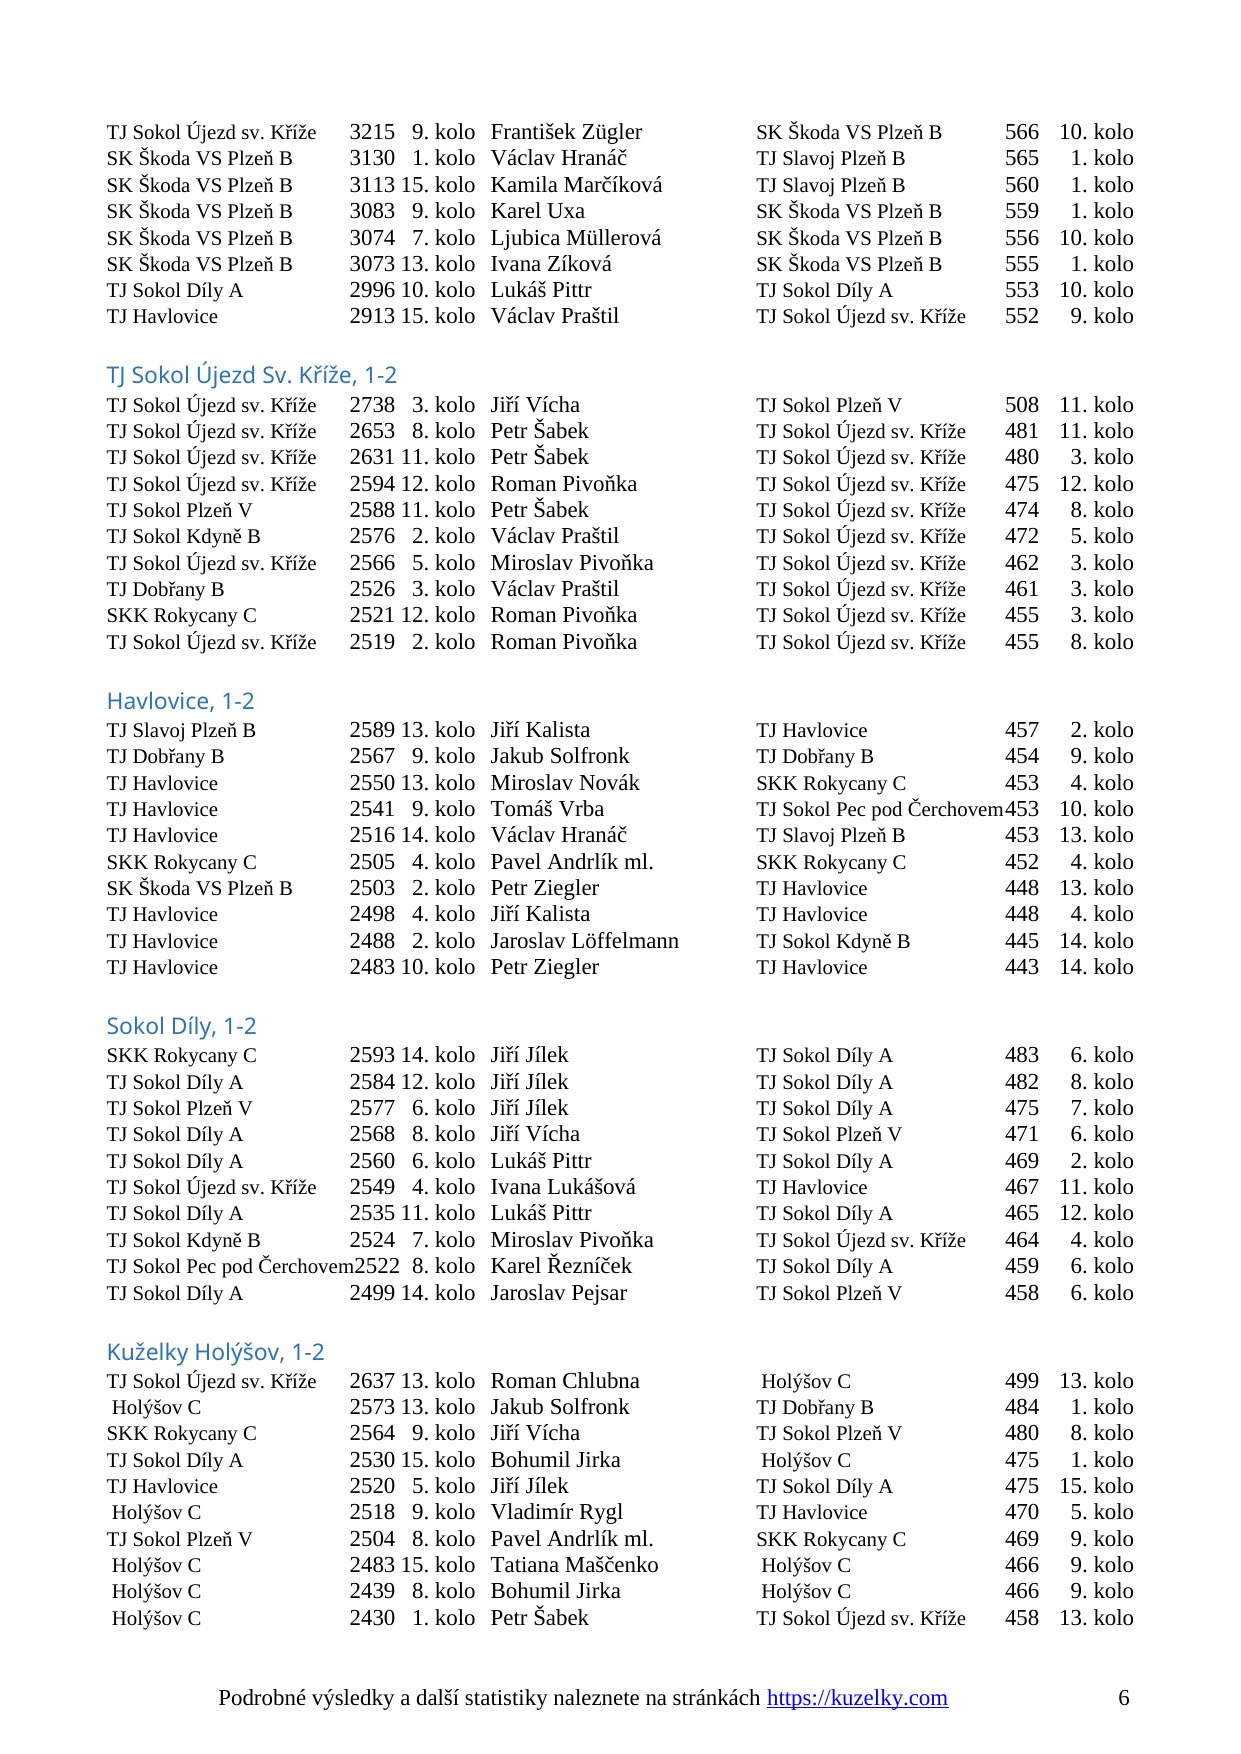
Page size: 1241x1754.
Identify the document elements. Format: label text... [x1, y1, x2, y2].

text TJ Sokol Díly A 2535 11. kolo Lukáš Pittr TJ Sokol Díly A 465 12. kolo [106, 1199, 1134, 1226]
text Holýšov C 2573 13. kolo Jakub Solfronk TJ Dobřany B 484 1. kolo [106, 1393, 1134, 1419]
text TJ Sokol Kdyně B 2576 2. kolo Václav Praštil TJ Sokol Újezd sv. Kříže 472 5. kolo [106, 522, 1134, 549]
text TJ Dobřany B 2567 9. kolo Jakub Solfronk TJ Dobřany B 454 9. kolo [106, 742, 1134, 769]
text TJ Havlovice 2516 14. kolo Václav Hranáč TJ Slavoj Plzeň B 453 13. kolo [106, 821, 1134, 848]
text Holýšov C 2430 1. kolo Petr Šabek TJ Sokol Újezd sv. Kříže 458 13. kolo [106, 1604, 1134, 1630]
text TJ Sokol Újezd sv. Kříže 2637 13. kolo Roman Chlubna Holýšov C 499 13. kolo [106, 1367, 1134, 1393]
text SK Škoda VS Plzeň B 3130 1. kolo Václav Hranáč TJ Slavoj Plzeň B 565 1. kolo [106, 144, 1134, 171]
text SKK Rokycany C 2593 14. kolo Jiří Jílek TJ Sokol Díly A 483 6. kolo [106, 1041, 1134, 1068]
text TJ Sokol Díly A 2530 15. kolo Bohumil Jirka Holýšov C 475 1. kolo [106, 1446, 1134, 1472]
text TJ Sokol Plzeň V 2588 11. kolo Petr Šabek TJ Sokol Újezd sv. Kříže 474 8. kolo [106, 496, 1134, 522]
text TJ Sokol Újezd sv. Kříže 2738 3. kolo Jiří Vícha TJ Sokol Plzeň V 508 11. kolo [106, 391, 1134, 417]
text TJ Havlovice 2488 2. kolo Jaroslav Löffelmann TJ Sokol Kdyně B 445 14. kolo [106, 927, 1134, 953]
text Holýšov C 2518 9. kolo Vladimír Rygl TJ Havlovice 470 5. kolo [106, 1498, 1134, 1525]
text SK Škoda VS Plzeň B 2503 2. kolo Petr Ziegler TJ Havlovice 448 13. kolo [106, 874, 1134, 901]
text SKK Rokycany C 2505 4. kolo Pavel Andrlík ml. SKK Rokycany C 452 4. kolo [106, 848, 1134, 874]
text TJ Sokol Újezd sv. Kříže 3215 9. kolo František Zügler SK Škoda VS Plzeň B 566 10. kolo [106, 118, 1134, 144]
subtitle Kuželky Holýšov, 1-2 [106, 1335, 1134, 1367]
text SK Škoda VS Plzeň B 3113 15. kolo Kamila Marčíková TJ Slavoj Plzeň B 560 1. kolo [106, 171, 1134, 197]
text TJ Sokol Plzeň V 2577 6. kolo Jiří Jílek TJ Sokol Díly A 475 7. kolo [106, 1094, 1134, 1120]
text TJ Sokol Kdyně B 2524 7. kolo Miroslav Pivoňka TJ Sokol Újezd sv. Kříže 464 4. kolo [106, 1226, 1134, 1252]
text TJ Sokol Díly A 2499 14. kolo Jaroslav Pejsar TJ Sokol Plzeň V 458 6. kolo [106, 1278, 1134, 1305]
text TJ Sokol Újezd sv. Kříže 2566 5. kolo Miroslav Pivoňka TJ Sokol Újezd sv. Kříže 462 3. kolo [106, 549, 1134, 575]
text TJ Sokol Újezd sv. Kříže 2549 4. kolo Ivana Lukášová TJ Havlovice 467 11. kolo [106, 1173, 1134, 1199]
text TJ Sokol Díly A 2996 10. kolo Lukáš Pittr TJ Sokol Díly A 553 10. kolo [106, 276, 1134, 303]
text TJ Havlovice 2498 4. kolo Jiří Kalista TJ Havlovice 448 4. kolo [106, 901, 1134, 927]
text TJ Sokol Plzeň V 2504 8. kolo Pavel Andrlík ml. SKK Rokycany C 469 9. kolo [106, 1525, 1134, 1551]
text SK Škoda VS Plzeň B 3073 13. kolo Ivana Zíková SK Škoda VS Plzeň B 555 1. kolo [106, 250, 1134, 276]
text TJ Sokol Pec pod Čerchovem 2522 8. kolo Karel Řezníček TJ Sokol Díly A 459 6. kolo [106, 1252, 1134, 1278]
text TJ Havlovice 2541 9. kolo Tomáš Vrba TJ Sokol Pec pod Čerchovem 453 10. kolo [106, 795, 1134, 821]
text SKK Rokycany C 2521 12. kolo Roman Pivoňka TJ Sokol Újezd sv. Kříže 455 3. kolo [106, 602, 1134, 628]
subtitle Havlovice, 1-2 [106, 685, 1134, 716]
subtitle TJ Sokol Újezd Sv. Kříže, 1-2 [106, 359, 1134, 391]
text TJ Sokol Díly A 2560 6. kolo Lukáš Pittr TJ Sokol Díly A 469 2. kolo [106, 1147, 1134, 1173]
text TJ Sokol Újezd sv. Kříže 2594 12. kolo Roman Pivoňka TJ Sokol Újezd sv. Kříže 475 12. kolo [106, 470, 1134, 496]
text TJ Havlovice 2483 10. kolo Petr Ziegler TJ Havlovice 443 14. kolo [106, 953, 1134, 979]
text SK Škoda VS Plzeň B 3083 9. kolo Karel Uxa SK Škoda VS Plzeň B 559 1. kolo [106, 197, 1134, 223]
text Holýšov C 2483 15. kolo Tatiana Maščenko Holýšov C 466 9. kolo [106, 1551, 1134, 1577]
text TJ Sokol Újezd sv. Kříže 2631 11. kolo Petr Šabek TJ Sokol Újezd sv. Kříže 480 3. kolo [106, 443, 1134, 470]
text TJ Sokol Újezd sv. Kříže 2519 2. kolo Roman Pivoňka TJ Sokol Újezd sv. Kříže 455 8. kolo [106, 628, 1134, 654]
text TJ Dobřany B 2526 3. kolo Václav Praštil TJ Sokol Újezd sv. Kříže 461 3. kolo [106, 575, 1134, 602]
text TJ Slavoj Plzeň B 2589 13. kolo Jiří Kalista TJ Havlovice 457 2. kolo [106, 716, 1134, 742]
text TJ Havlovice 2550 13. kolo Miroslav Novák SKK Rokycany C 453 4. kolo [106, 769, 1134, 795]
text SKK Rokycany C 2564 9. kolo Jiří Vícha TJ Sokol Plzeň V 480 8. kolo [106, 1419, 1134, 1446]
text TJ Sokol Díly A 2568 8. kolo Jiří Vícha TJ Sokol Plzeň V 471 6. kolo [106, 1120, 1134, 1147]
text TJ Sokol Díly A 2584 12. kolo Jiří Jílek TJ Sokol Díly A 482 8. kolo [106, 1068, 1134, 1094]
subtitle Sokol Díly, 1-2 [106, 1010, 1134, 1041]
text Holýšov C 2439 8. kolo Bohumil Jirka Holýšov C 466 9. kolo [106, 1577, 1134, 1604]
text TJ Havlovice 2520 5. kolo Jiří Jílek TJ Sokol Díly A 475 15. kolo [106, 1472, 1134, 1498]
text SK Škoda VS Plzeň B 3074 7. kolo Ljubica Müllerová SK Škoda VS Plzeň B 556 10. kolo [106, 223, 1134, 250]
text TJ Sokol Újezd sv. Kříže 2653 8. kolo Petr Šabek TJ Sokol Újezd sv. Kříže 481 11. kolo [106, 417, 1134, 443]
text TJ Havlovice 2913 15. kolo Václav Praštil TJ Sokol Újezd sv. Kříže 552 9. kolo [106, 303, 1134, 329]
